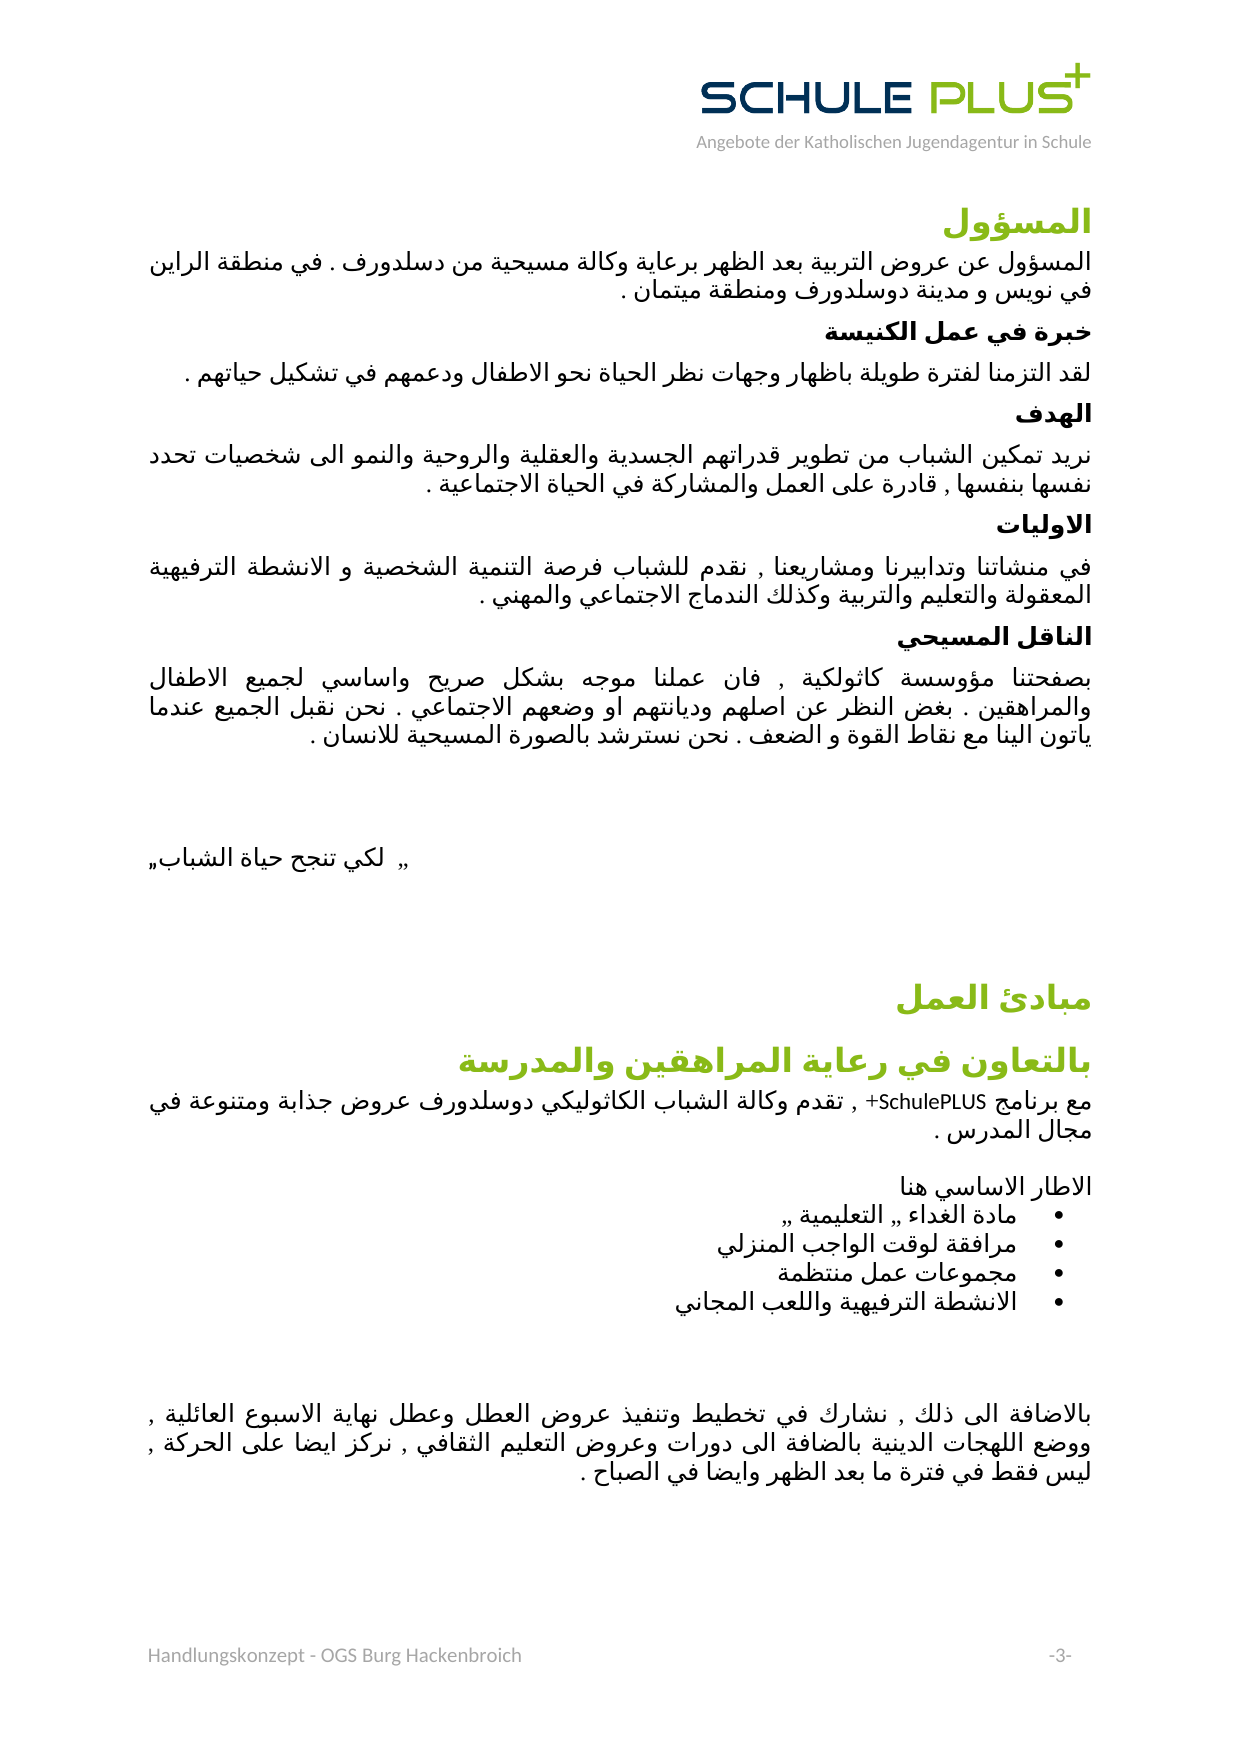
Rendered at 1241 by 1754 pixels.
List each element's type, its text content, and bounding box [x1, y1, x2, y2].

text بالاضافة الى ذلك , نشارك في تخطيط وتنفيذ عروض العطل وعطل نهاية الاسبوع العائلية , ووضع اللهجات الدينية بالضافة الى دورات وعروض التعليم الثقافي , نركز ايضا على الحركة , ليس فقط في فترة ما بعد الظهر وايضا في الصباح . [148, 1399, 1092, 1486]
list مجموعات عمل منتظمة [148, 1258, 1055, 1287]
list الانشطة الترفيهية واللعب المجاني [148, 1287, 1055, 1315]
text الاوليات [148, 511, 1092, 539]
text الهدف [148, 399, 1092, 428]
list مادة الغداء „ التعليمية „ [148, 1200, 1055, 1229]
text بصفحتنا مؤوسسة كاثولكية , فان عملنا موجه بشكل صريح واساسي لجميع الاطفال والمراهقين . بغض النظر عن اصلهم وديانتهم او وضعهم الاجتماعي . نحن نقبل الجميع عندما ياتون الينا مع نقاط القوة و الضعف . نحن نسترشد بالصورة المسيحية للانسان . [148, 663, 1092, 749]
picture [697, 59, 1093, 118]
text خبرة في عمل الكنيسة [148, 317, 1092, 346]
text في منشاتنا وتدابيرنا ومشاريعنا , نقدم للشباب فرصة التنمية الشخصية و الانشطة الترفيهية المعقولة والتعليم والتربية وكذلك الندماج الاجتماعي والمهني . [148, 552, 1092, 609]
text مع برنامج SchulePLUS+ , تقدم وكالة الشباب الكاثوليكي دوسلدورف عروض جذابة ومتنوعة في مجال المدرس . [148, 1086, 1092, 1144]
text „لكي تنجح حياة الشباب „ [148, 843, 1092, 872]
text لقد التزمنا لفترة طويلة باظهار وجهات نظر الحياة نحو الاطفال ودعمهم في تشكيل حياتهم . [148, 358, 1092, 387]
text نريد تمكين الشباب من تطوير قدراتهم الجسدية والعقلية والروحية والنمو الى شخصيات تحدد نفسها بنفسها , قادرة على العمل والمشاركة في الحياة الاجتماعية . [148, 441, 1092, 498]
text الناقل المسيحي [148, 622, 1092, 651]
text المسؤول عن عروض التربية بعد الظهر برعاية وكالة مسيحية من دسلدورف . في منطقة الراين في نويس و مدينة دوسلدورف ومنطقة ميتمان . [148, 247, 1092, 304]
text الاطار الاساسي هنا [148, 1172, 1092, 1200]
subtitle بالتعاون في رعاية المراهقين والمدرسة [148, 1041, 1092, 1079]
list مرافقة لوقت الواجب المنزلي [148, 1229, 1055, 1258]
subtitle المسؤول [148, 202, 1092, 241]
subtitle مبادئ العمل [148, 978, 1092, 1016]
